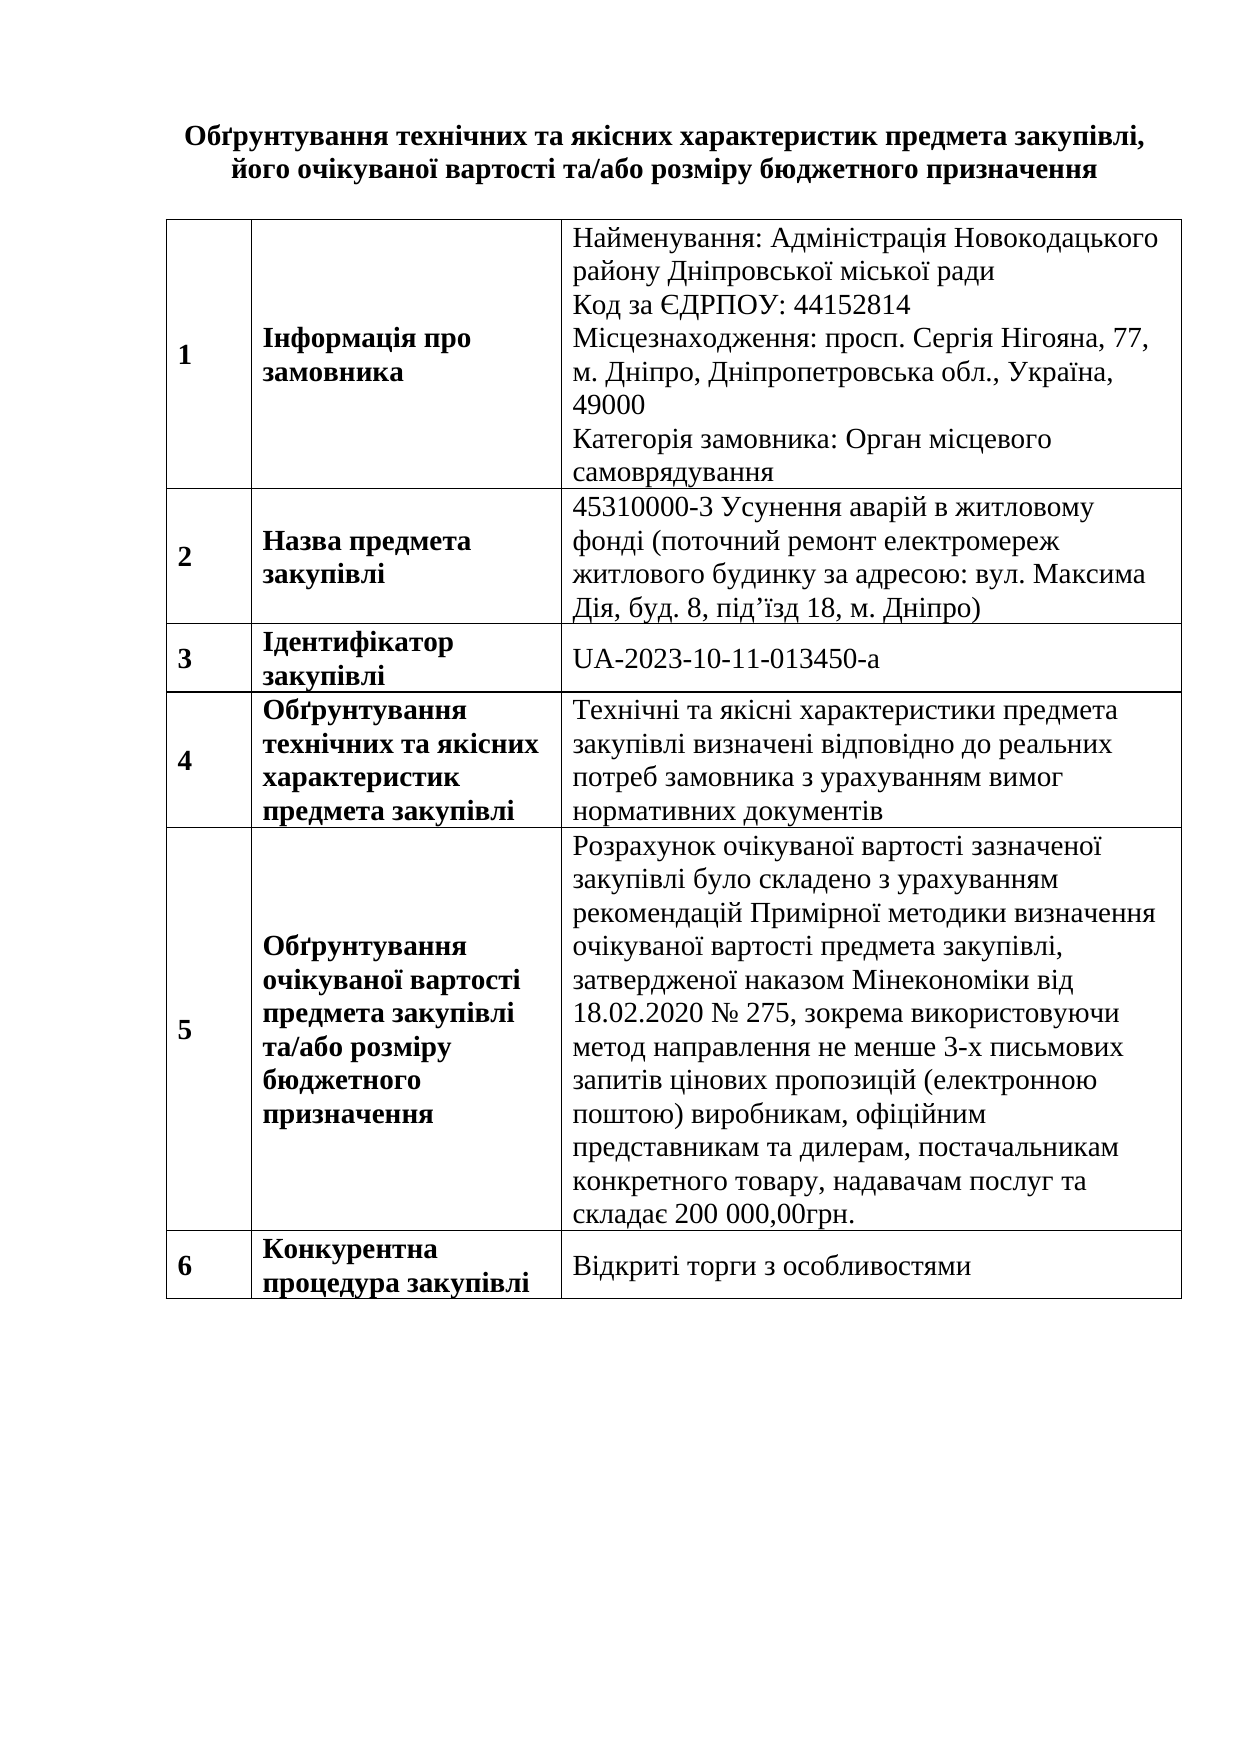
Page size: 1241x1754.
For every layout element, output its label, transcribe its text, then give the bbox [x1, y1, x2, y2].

table_cell 2 [167, 489, 251, 623]
table_cell Технічні та якісні характеристики предмета закупівлі визначені відповідно до реальних потреб замовника з урахуванням вимог нормативних документів [562, 693, 1181, 827]
table_cell 6 [167, 1231, 251, 1298]
table_cell 5 [167, 828, 251, 1230]
table_cell 4 [167, 693, 251, 827]
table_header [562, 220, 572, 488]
table_cell Ідентифікатор закупівлі [252, 624, 561, 691]
table_cell Обґрунтування очікуваної вартості предмета закупівлі та/або розміру бюджетного призначення [252, 828, 561, 1230]
table_cell 45310000-3 Усунення аварій в житловому фонді (поточний ремонт електромереж житлового будинку за адресою: вул. Максима Дія, буд. 8, під’їзд 18, м. Дніпро) [562, 489, 1181, 623]
table_header Інформація про замовника [252, 220, 561, 488]
table_cell 3 [167, 624, 251, 691]
table_cell Обґрунтування технічних та якісних характеристик предмета закупівлі [252, 693, 561, 827]
table_cell Розрахунок очікуваної вартості зазначеної закупівлі було складено з урахуванням рекомендацій Примірної методики визначення очікуваної вартості предмета закупівлі, затвердженої наказом Мінекономіки від 18.02.2020 № 275, зокрема використовуючи метод направлення не менше 3-х письмових запитів цінових пропозицій (електронною поштою) виробникам, офіційним представникам та дилерам, постачальникам конкретного товару, надавачам послуг та складає 200 000,00грн. [562, 828, 1181, 1230]
table_cell Назва предмета закупівлі [252, 489, 561, 623]
table_cell Відкриті торги з особливостями [562, 1231, 1181, 1298]
table_cell Конкурентна процедура закупівлі [252, 1231, 561, 1298]
table_cell UA-2023-10-11-013450-a [562, 624, 1181, 691]
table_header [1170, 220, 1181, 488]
table_header 1 [167, 220, 251, 488]
